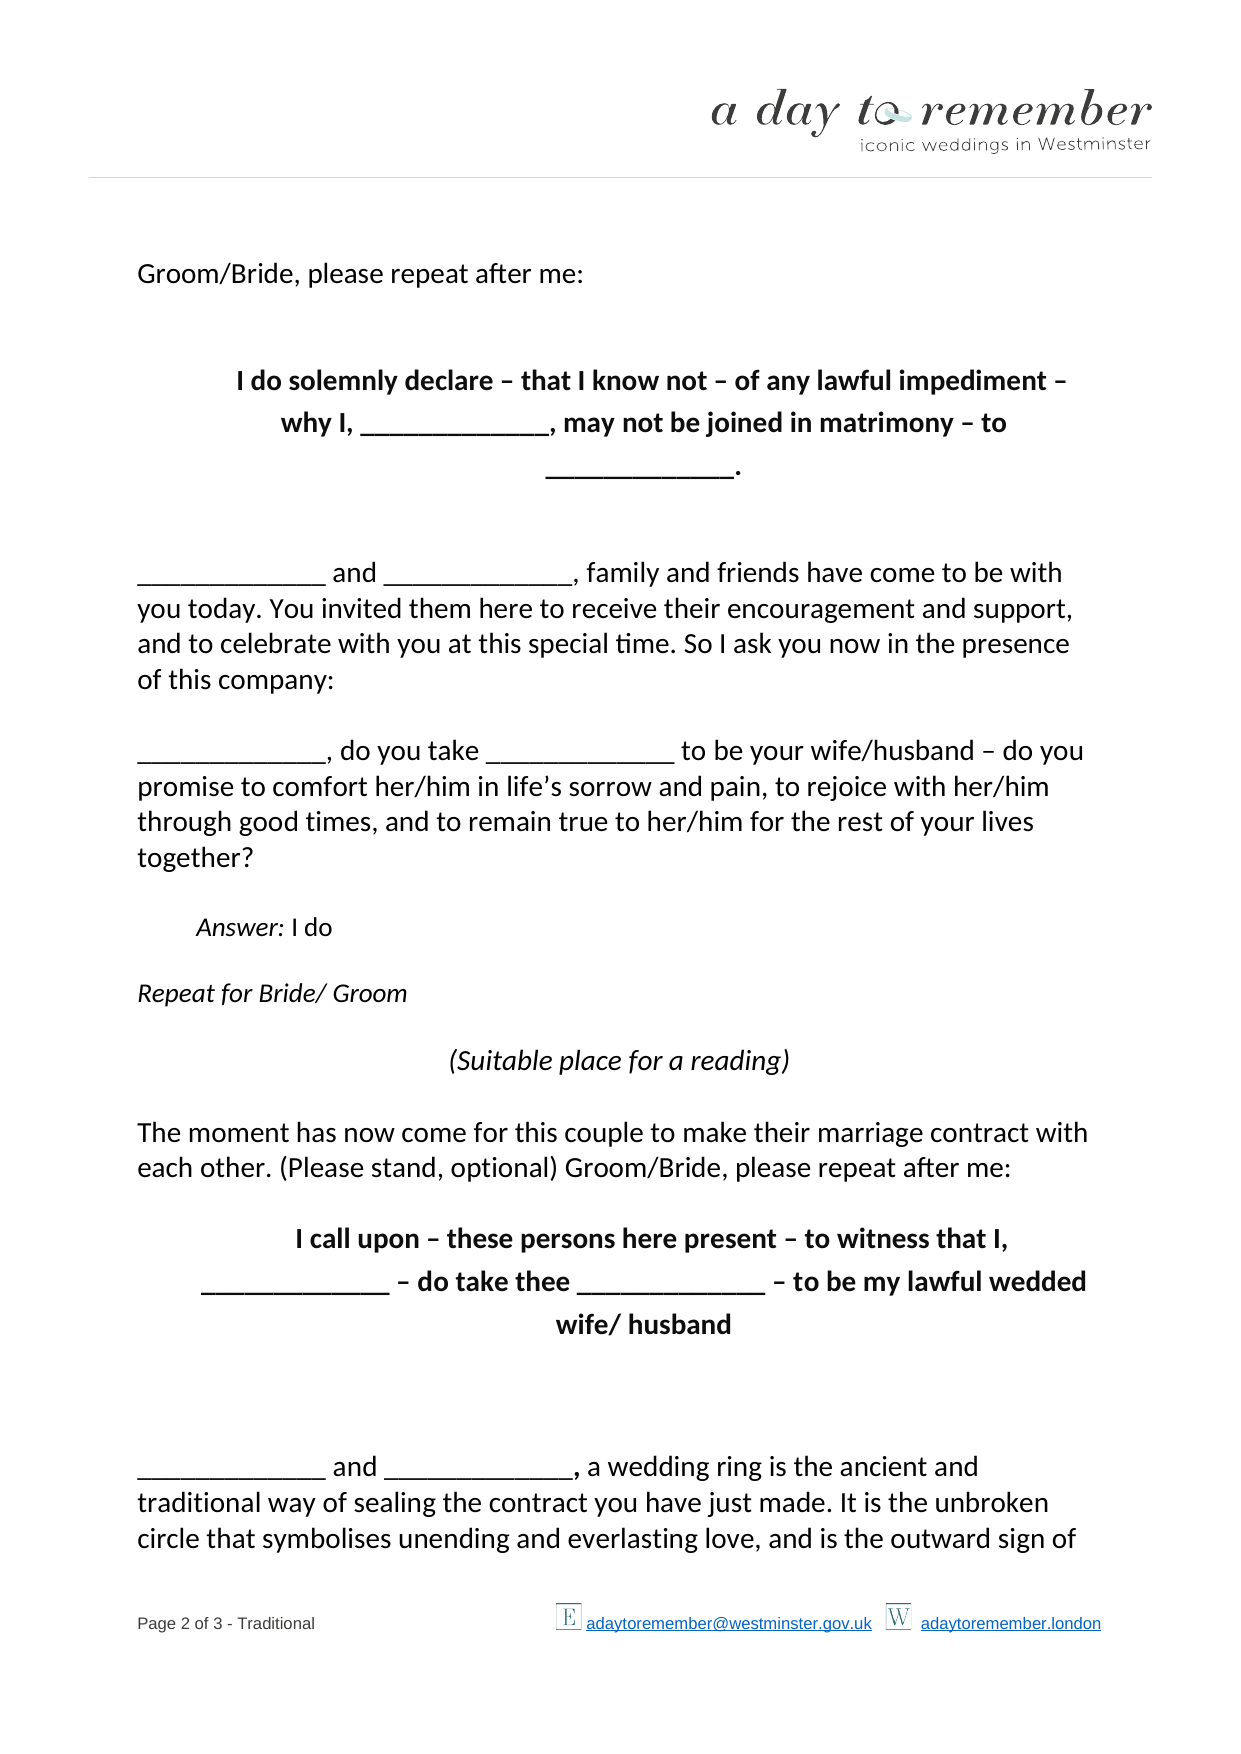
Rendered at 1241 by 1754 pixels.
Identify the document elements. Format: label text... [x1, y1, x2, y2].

picture [885, 1603, 912, 1630]
text _____________, do you take _____________ to be your wife/husband – do you promise to comfort her/him in life’s sorrow and pain, to rejoice with her/him through good times, and to remain true to her/him for the rest of your lives together? [137, 732, 1094, 875]
text (Suitable place for a reading) [137, 1042, 1094, 1078]
picture [556, 1603, 582, 1630]
text The moment has now come for this couple to make their marriage contract with each other. (Please stand, optional) Groom/Bride, please repeat after me: [137, 1114, 1094, 1185]
text _____________ and _____________, family and friends have come to be with you today. You invited them here to receive their encouragement and support, and to celebrate with you at this special time. So I ask you now in the presence of this company: [137, 554, 1094, 697]
subtitle I call upon – these persons here present – to witness that I, _____________ – do take thee _____________ – to be my lawful wedded wife/ husband [196, 1221, 1091, 1342]
text Groom/Bride, please repeat after me: [137, 255, 1094, 290]
text Repeat for Bride/ Groom [137, 976, 1094, 1009]
text Answer: I do [196, 910, 1094, 943]
subtitle I do solemnly declare – that I know not – of any lawful impediment – why I, _____________, may not be joined in matrimony – to _____________. [196, 362, 1091, 483]
